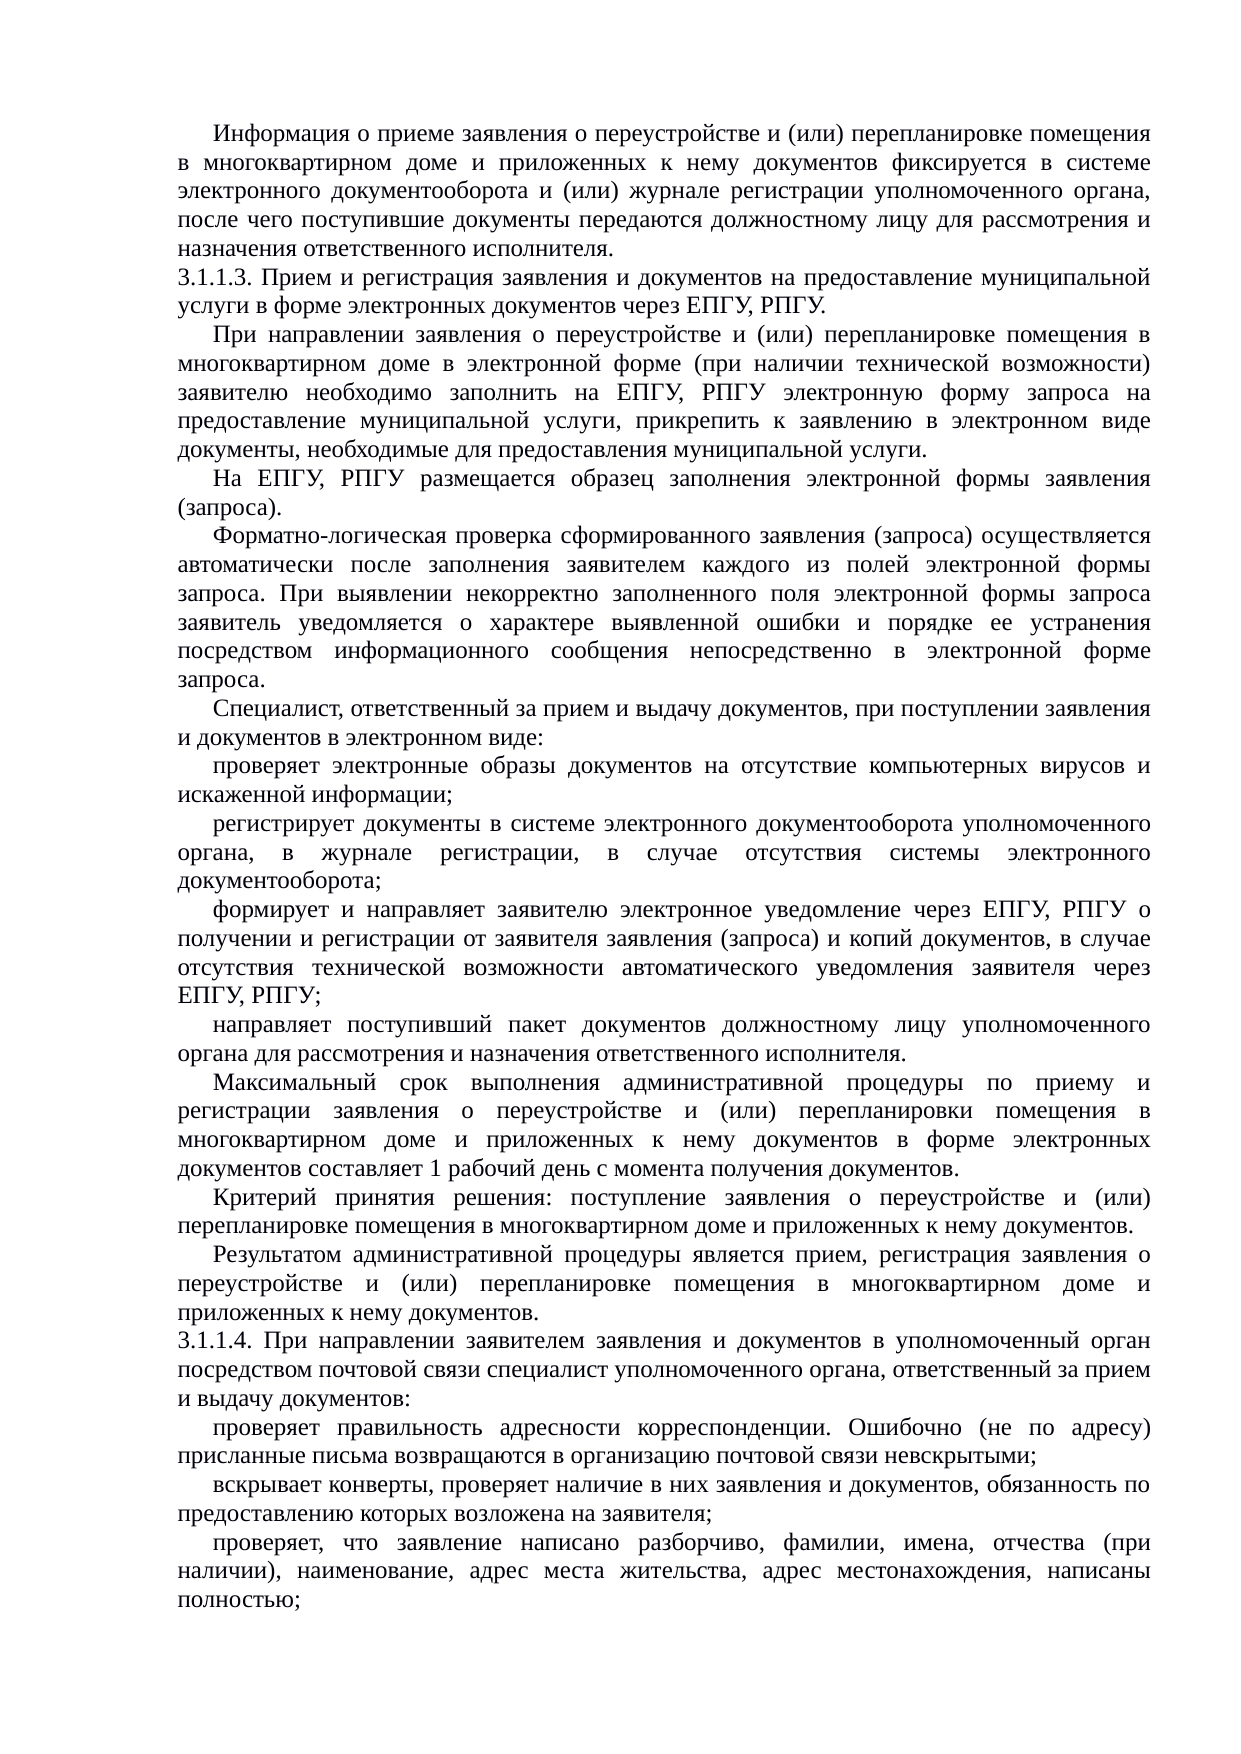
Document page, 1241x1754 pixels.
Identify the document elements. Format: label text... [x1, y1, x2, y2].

text 3.1.1.3. Прием и регистрация заявления и документов на предоставление муниципальной услуги в форме электронных документов через ЕПГУ, РПГУ. [177, 262, 1152, 319]
text Критерий принятия решения: поступление заявления о переустройстве и (или) перепланировке помещения в многоквартирном доме и приложенных к нему документов. [177, 1182, 1152, 1239]
text направляет поступивший пакет документов должностному лицу уполномоченного органа для рассмотрения и назначения ответственного исполнителя. [177, 1009, 1152, 1067]
text формирует и направляет заявителю электронное уведомление через ЕПГУ, РПГУ о получении и регистрации от заявителя заявления (запроса) и копий документов, в случае отсутствия технической возможности автоматического уведомления заявителя через ЕПГУ, РПГУ; [177, 894, 1152, 1009]
text Форматно-логическая проверка сформированного заявления (запроса) осуществляется автоматически после заполнения заявителем каждого из полей электронной формы запроса. При выявлении некорректно заполненного поля электронной формы запроса заявитель уведомляется о характере выявленной ошибки и порядке ее устранения посредством информационного сообщения непосредственно в электронной форме запроса. [177, 521, 1152, 693]
text На ЕПГУ, РПГУ размещается образец заполнения электронной формы заявления (запроса). [177, 463, 1152, 521]
text Результатом административной процедуры является прием, регистрация заявления о переустройстве и (или) перепланировке помещения в многоквартирном доме и приложенных к нему документов. [177, 1239, 1152, 1326]
text проверяет электронные образы документов на отсутствие компьютерных вирусов и искаженной информации; [177, 751, 1152, 808]
text проверяет правильность адресности корреспонденции. Ошибочно (не по адресу) присланные письма возвращаются в организацию почтовой связи невскрытыми; [177, 1412, 1152, 1469]
text регистрирует документы в системе электронного документооборота уполномоченного органа, в журнале регистрации, в случае отсутствия системы электронного документооборота; [177, 808, 1152, 894]
text вскрывает конверты, проверяет наличие в них заявления и документов, обязанность по предоставлению которых возложена на заявителя; [177, 1469, 1152, 1527]
text При направлении заявления о переустройстве и (или) перепланировке помещения в многоквартирном доме в электронной форме (при наличии технической возможности) заявителю необходимо заполнить на ЕПГУ, РПГУ электронную форму запроса на предоставление муниципальной услуги, прикрепить к заявлению в электронном виде документы, необходимые для предоставления муниципальной услуги. [177, 319, 1152, 463]
text Специалист, ответственный за прием и выдачу документов, при поступлении заявления и документов в электронном виде: [177, 693, 1152, 751]
text проверяет, что заявление написано разборчиво, фамилии, имена, отчества (при наличии), наименование, адрес места жительства, адрес местонахождения, написаны полностью; [177, 1527, 1152, 1613]
text Информация о приеме заявления о переустройстве и (или) перепланировке помещения в многоквартирном доме и приложенных к нему документов фиксируется в системе электронного документооборота и (или) журнале регистрации уполномоченного органа, после чего поступившие документы передаются должностному лицу для рассмотрения и назначения ответственного исполнителя. [177, 118, 1152, 262]
text Максимальный срок выполнения административной процедуры по приему и регистрации заявления о переустройстве и (или) перепланировки помещения в многоквартирном доме и приложенных к нему документов в форме электронных документов составляет 1 рабочий день с момента получения документов. [177, 1067, 1152, 1182]
text 3.1.1.4. При направлении заявителем заявления и документов в уполномоченный орган посредством почтовой связи специалист уполномоченного органа, ответственный за прием и выдачу документов: [177, 1326, 1152, 1412]
